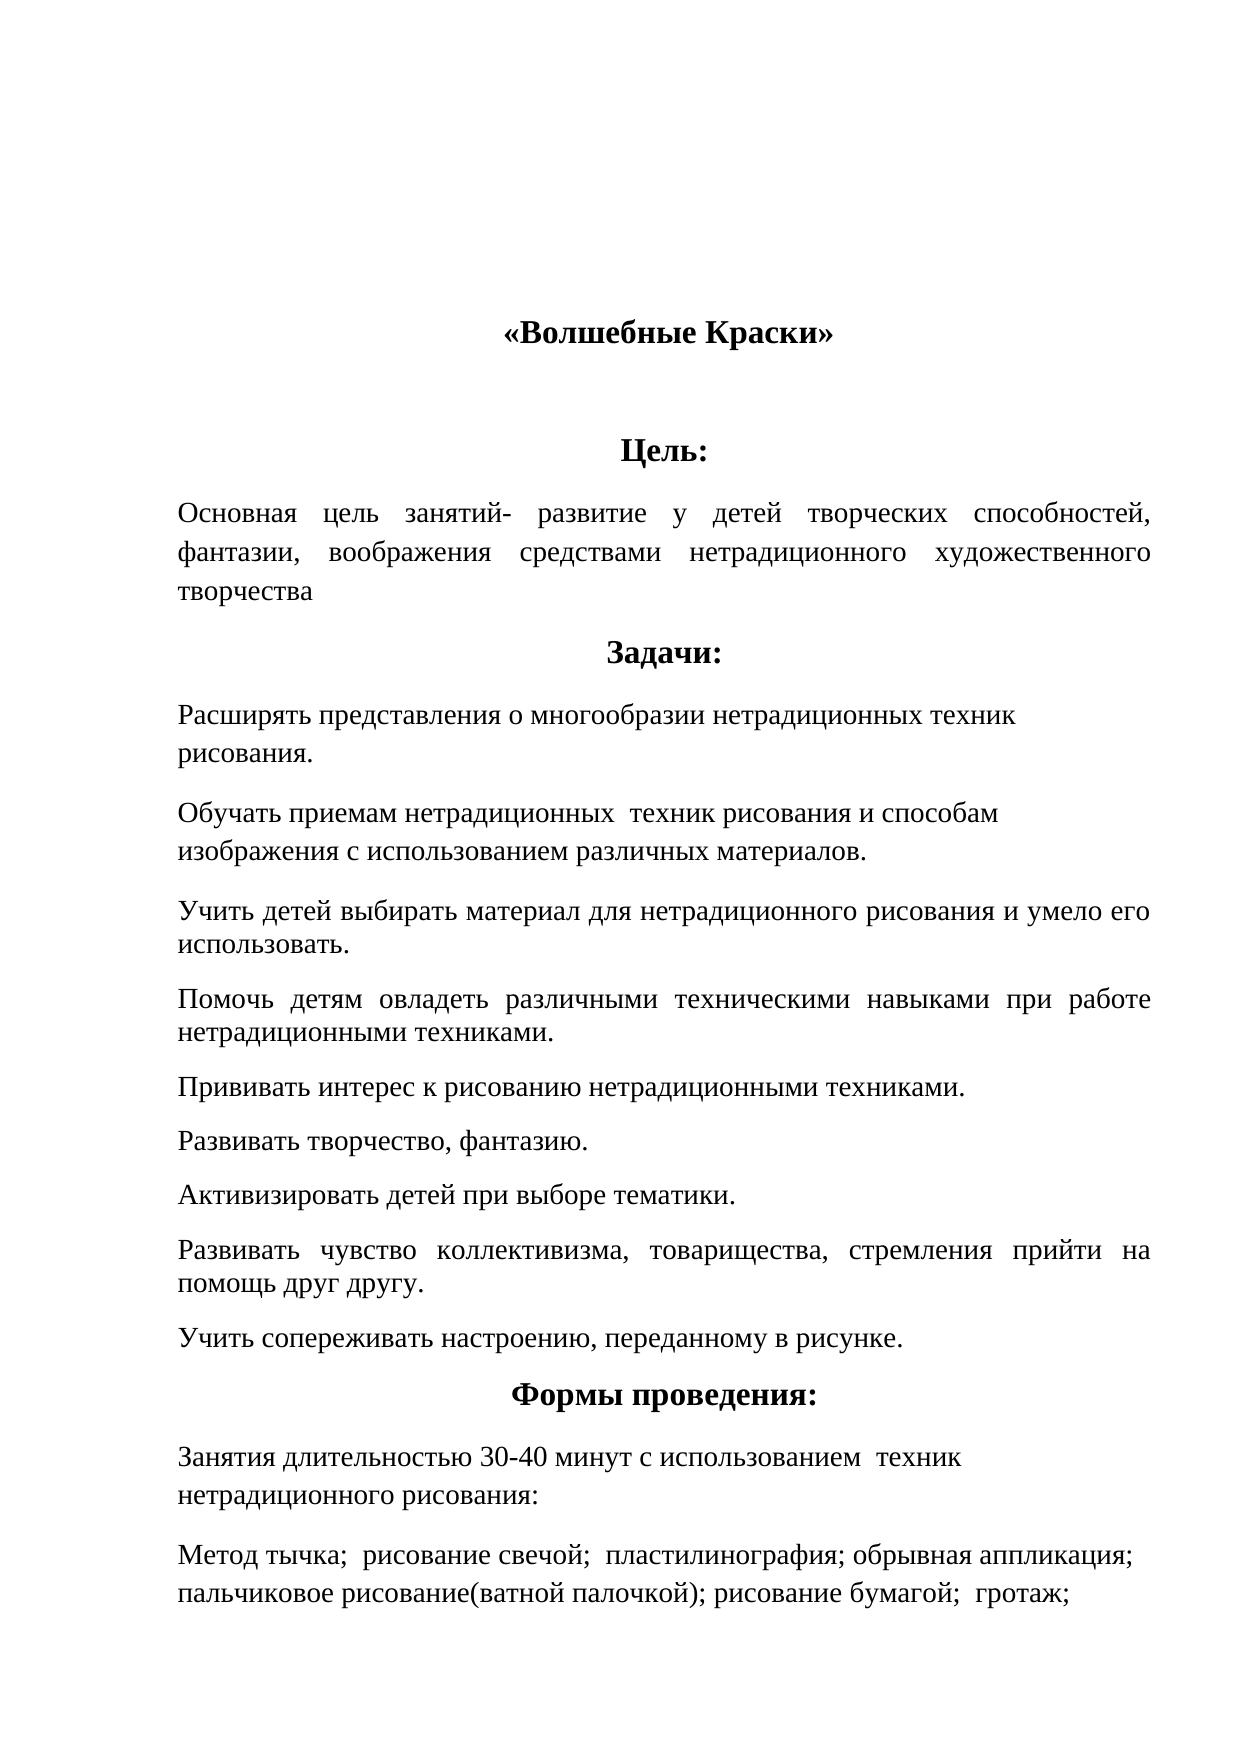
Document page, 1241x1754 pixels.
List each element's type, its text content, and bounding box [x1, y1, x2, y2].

text «Волшебные Краски» [177, 313, 1152, 351]
text Развивать творчество, фантазию. [177, 1123, 1152, 1157]
text Учить детей выбирать материал для нетрадиционного рисования и умело его использовать. [177, 893, 1152, 960]
text Цель: [177, 431, 1152, 469]
text Помочь детям овладеть различными техническими навыками при работе нетрадиционными техниками. [177, 981, 1152, 1048]
text Основная цель занятий- развитие у детей творческих способностей, фантазии, воображения средствами нетрадиционного художественного творчества [177, 496, 1152, 606]
text Обучать приемам нетрадиционных техник рисования и способам изображения с использованием различных материалов. [177, 795, 1152, 867]
text Занятия длительностью 30-40 минут с использованием техник нетрадиционного рисования: [177, 1439, 1152, 1511]
text Прививать интерес к рисованию нетрадиционными техниками. [177, 1069, 1152, 1102]
text Задачи: [177, 632, 1152, 670]
text Учить сопереживать настроению, переданному в рисунке. [177, 1320, 1152, 1353]
text Формы проведения: [177, 1374, 1152, 1412]
text Активизировать детей при выборе тематики. [177, 1177, 1152, 1211]
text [177, 1537, 1152, 1609]
text Развивать чувство коллективизма, товарищества, стремления прийти на помощь друг другу. [177, 1232, 1152, 1299]
text Расширять представления о многообразии нетрадиционных техник рисования. [177, 697, 1152, 769]
